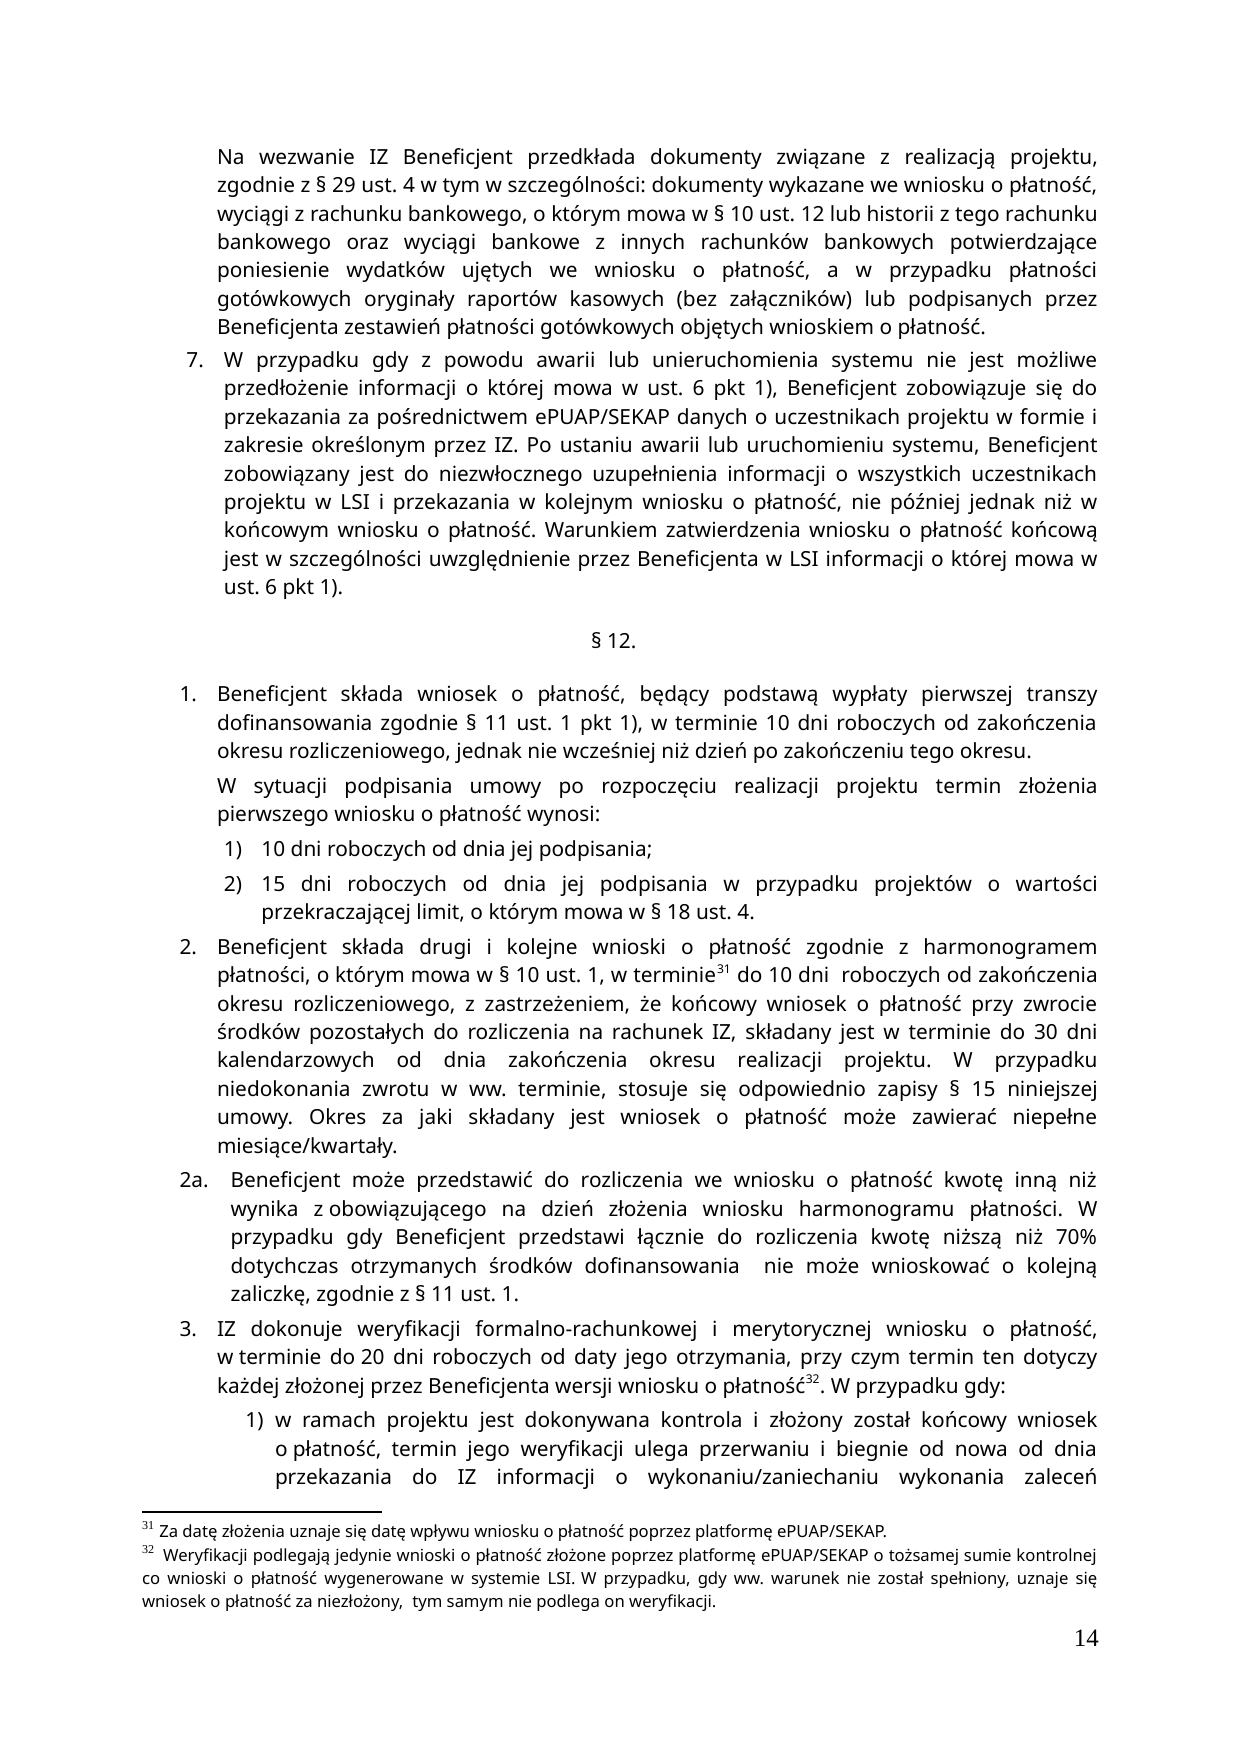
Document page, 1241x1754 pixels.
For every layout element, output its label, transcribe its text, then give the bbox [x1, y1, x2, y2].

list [245, 1406, 1098, 1491]
list Beneficjent składa wniosek o płatność, będący podstawą wypłaty pierwszej transzy dofinansowania zgodnie § 11 ust. 1 pkt 1), w terminie 10 dni roboczych od zakończenia okresu rozliczeniowego, jednak nie wcześniej niż dzień po zakończeniu tego okresu. [179, 679, 1098, 765]
list W przypadku gdy z powodu awarii lub unieruchomienia systemu nie jest możliwe przedłożenie informacji o której mowa w ust. 6 pkt 1), Beneficjent zobowiązuje się do przekazania za pośrednictwem ePUAP/SEKAP danych o uczestnikach projektu w formie i zakresie określonym przez IZ. Po ustaniu awarii lub uruchomieniu systemu, Beneficjent zobowiązany jest do niezwłocznego uzupełnienia informacji o wszystkich uczestnikach projektu w LSI i przekazania w kolejnym wniosku o płatność, nie później jednak niż w końcowym wniosku o płatność. Warunkiem zatwierdzenia wniosku o płatność końcową jest w szczególności uwzględnienie przez Beneficjenta w LSI informacji o której mowa w ust. 6 pkt 1). [186, 345, 1098, 601]
list Na wezwanie IZ Beneficjent przedkłada dokumenty związane z realizacją projektu, zgodnie z § 29 ust. 4 w tym w szczególności: dokumenty wykazane we wniosku o płatność, wyciągi z rachunku bankowego, o którym mowa w § 10 ust. 12 lub historii z tego rachunku bankowego oraz wyciągi bankowe z innych rachunków bankowych potwierdzające poniesienie wydatków ujętych we wniosku o płatność, a w przypadku płatności gotówkowych oryginały raportów kasowych (bez załączników) lub podpisanych przez Beneficjenta zestawień płatności gotówkowych objętych wnioskiem o płatność. [217, 142, 1098, 341]
list 15 dni roboczych od dnia jej podpisania w przypadku projektów o wartości przekraczającej limit, o którym mowa w § 18 ust. 4. [224, 869, 1098, 926]
text 2a. Beneficjent może przedstawić do rozliczenia we wniosku o płatność kwotę inną niż wynika z obowiązującego na dzień złożenia wniosku harmonogramu płatności. W przypadku gdy Beneficjent przedstawi łącznie do rozliczenia kwotę niższą niż 70% dotychczas otrzymanych środków dofinansowania nie może wnioskować o kolejną zaliczkę, zgodnie z § 11 ust. 1. [179, 1166, 1098, 1308]
list IZ dokonuje weryfikacji formalno-rachunkowej i merytorycznej wniosku o płatność, w terminie do 20 dni roboczych od daty jego otrzymania, przy czym termin ten dotyczy każdej złożonej przez Beneficjenta wersji wniosku o płatność. W przypadku gdy: [179, 1314, 1098, 1399]
text W sytuacji podpisania umowy po rozpoczęciu realizacji projektu termin złożenia pierwszego wniosku o płatność wynosi: [217, 771, 1098, 828]
list 10 dni roboczych od dnia jej podpisania; [224, 834, 1098, 862]
list Beneficjent składa drugi i kolejne wnioski o płatność zgodnie z harmonogramem płatności, o którym mowa w § 10 ust. 1, w terminie do 10 dni roboczych od zakończenia okresu rozliczeniowego, z zastrzeżeniem, że końcowy wniosek o płatność przy zwrocie środków pozostałych do rozliczenia na rachunek IZ, składany jest w terminie do 30 dni kalendarzowych od dnia zakończenia okresu realizacji projektu. W przypadku niedokonania zwrotu w ww. terminie, stosuje się odpowiednio zapisy § 15 niniejszej umowy. Okres za jaki składany jest wniosek o płatność może zawierać niepełne miesiące/kwartały. [179, 932, 1098, 1159]
